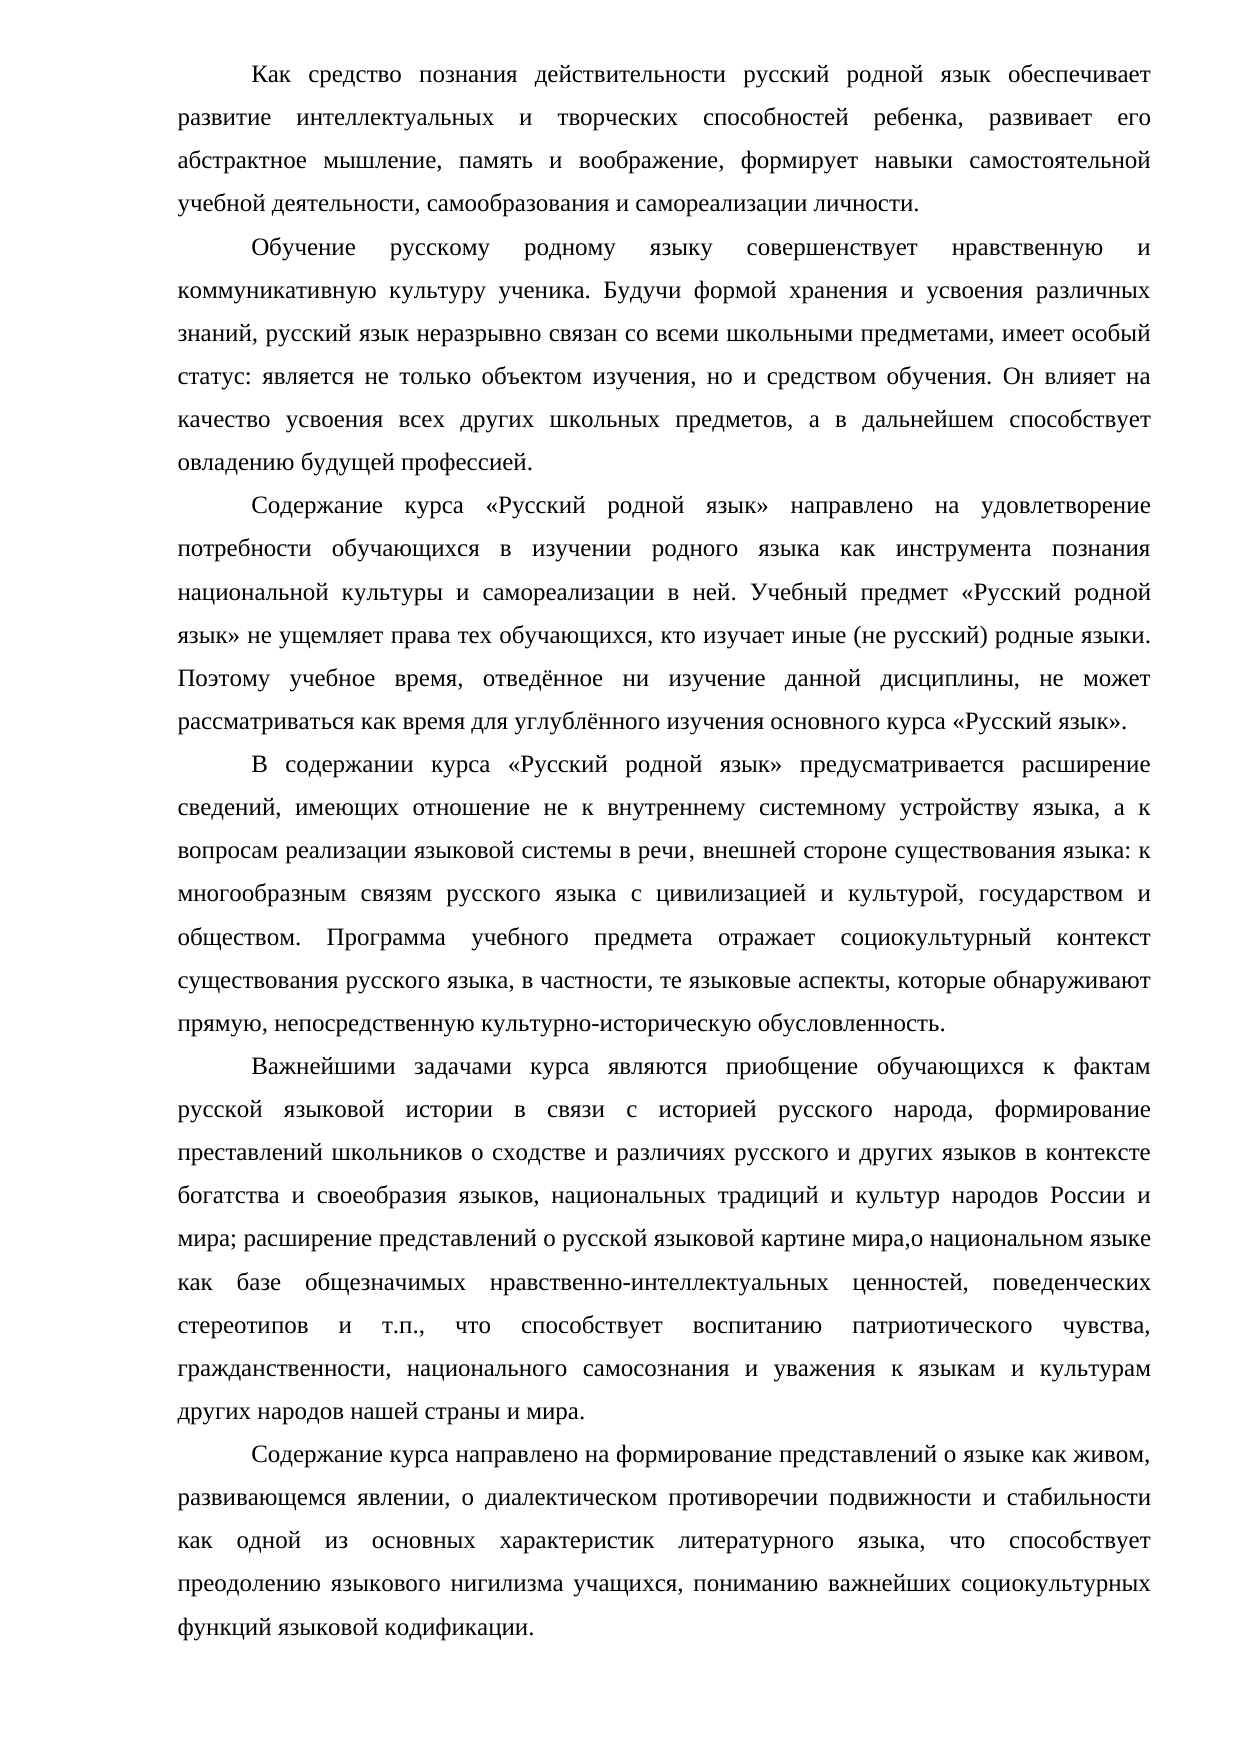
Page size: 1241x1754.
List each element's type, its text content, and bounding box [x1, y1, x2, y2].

text Содержание курса «Русский родной язык» направлено на удовлетворение потребности обучающихся в изучении родного языка как инструмента познания национальной культуры и самореализации в ней. Учебный предмет «Русский родной язык» не ущемляет права тех обучающихся, кто изучает иные (не русский) родные языки. Поэтому учебное время, отведённое ни изучение данной дисциплины, не может рассматриваться как время для углублённого изучения основного курса «Русский язык». [177, 490, 1152, 735]
text В содержании курса «Русский родной язык» предусматривается расширение сведений, имеющих отношение не к внутреннему системному устройству языка, а к вопросам реализации языковой системы в речи‚ внешней стороне существования языка: к многообразным связям русского языка с цивилизацией и культурой, государством и обществом. Программа учебного предмета отражает социокультурный контекст существования русского языка, в частности, те языковые аспекты, которые обнаруживают прямую, непосредственную культурно-историческую обусловленность. [177, 749, 1152, 1037]
text Обучение русскому родному языку совершенствует нравственную и коммуникативную культуру ученика. Будучи формой хранения и усвоения различных знаний, русский язык неразрывно связан со всеми школьными предметами, имеет особый статус: является не только объектом изучения, но и средством обучения. Он влияет на качество усвоения всех других школьных предметов, а в дальнейшем способствует овладению будущей профессией. [177, 232, 1152, 476]
text Содержание курса направлено на формирование представлений о языке как живом, развивающемся явлении, о диалектическом противоречии подвижности и стабильности как одной из основных характеристик литературного языка, что способствует преодолению языкового нигилизма учащихся, пониманию важнейших социокультурных функций языковой кодификации. [177, 1439, 1152, 1640]
text Важнейшими задачами курса являются приобщение обучающихся к фактам русской языковой истории в связи с историей русского народа, формирование преставлений школьников о сходстве и различиях русского и других языков в контексте богатства и своеобразия языков, национальных традиций и культур народов России и мира; расширение представлений о русской языковой картине мира,о национальном языке как базе общезначимых нравственно-интеллектуальных ценностей, поведенческих стереотипов и т.п., что способствует воспитанию патриотического чувства, гражданственности, национального самосознания и уважения к языкам и культурам других народов нашей страны и мира. [177, 1051, 1152, 1425]
text Как средство познания действительности русский родной язык обеспечивает развитие интеллектуальных и творческих способностей ребенка, развивает его абстрактное мышление, память и воображение, формирует навыки самостоятельной учебной деятельности, самообразования и самореализации личности. [177, 59, 1152, 217]
